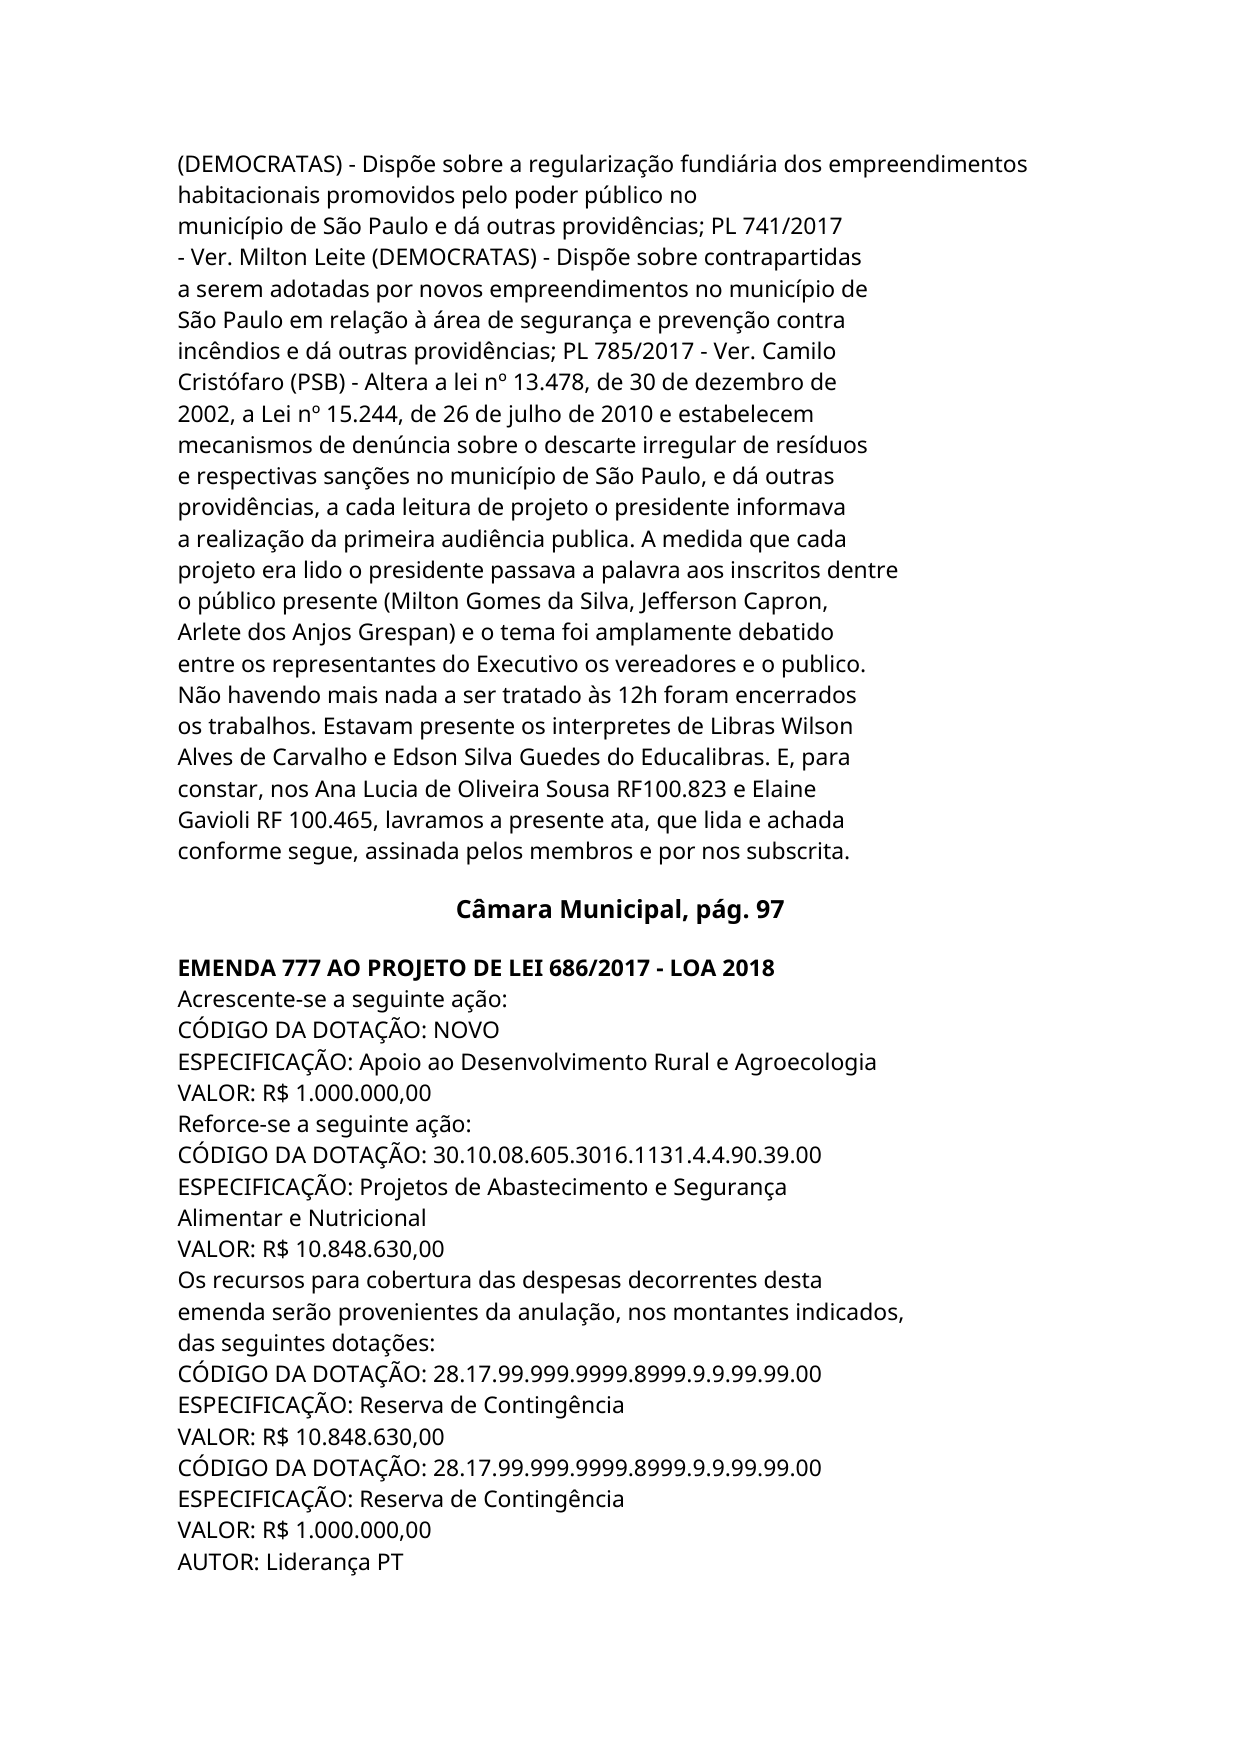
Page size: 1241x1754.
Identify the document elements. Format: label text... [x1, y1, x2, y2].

text VALOR: R$ 10.848.630,00 [177, 1421, 1063, 1452]
text ESPECIFICAÇÃO: Reserva de Contingência [177, 1389, 1063, 1421]
text CÓDIGO DA DOTAÇÃO: 28.17.99.999.9999.8999.9.9.99.99.00 [177, 1358, 1063, 1389]
text VALOR: R$ 1.000.000,00 [177, 1077, 1063, 1108]
text Arlete dos Anjos Grespan) e o tema foi amplamente debatido [177, 616, 1063, 648]
text incêndios e dá outras providências; PL 785/2017 - Ver. Camilo [177, 335, 1063, 366]
text projeto era lido o presidente passava a palavra aos inscritos dentre [177, 554, 1063, 585]
text CÓDIGO DA DOTAÇÃO: 30.10.08.605.3016.1131.4.4.90.39.00 [177, 1139, 1063, 1171]
text Gavioli RF 100.465, lavramos a presente ata, que lida e achada [177, 804, 1063, 835]
text São Paulo em relação à área de segurança e prevenção contra [177, 304, 1063, 335]
text VALOR: R$ 1.000.000,00 [177, 1514, 1063, 1546]
text Os recursos para cobertura das despesas decorrentes desta [177, 1264, 1063, 1296]
text AUTOR: Liderança PT [177, 1546, 1063, 1577]
text e respectivas sanções no município de São Paulo, e dá outras [177, 460, 1063, 491]
text das seguintes dotações: [177, 1327, 1063, 1358]
text providências, a cada leitura de projeto o presidente informava [177, 491, 1063, 523]
text CÓDIGO DA DOTAÇÃO: NOVO [177, 1014, 1063, 1046]
text entre os representantes do Executivo os vereadores e o publico. [177, 648, 1063, 679]
text EMENDA 777 AO PROJETO DE LEI 686/2017 - LOA 2018 [177, 952, 1063, 983]
text Alimentar e Nutricional [177, 1202, 1063, 1233]
text CÓDIGO DA DOTAÇÃO: 28.17.99.999.9999.8999.9.9.99.99.00 [177, 1452, 1063, 1483]
text ESPECIFICAÇÃO: Projetos de Abastecimento e Segurança [177, 1171, 1063, 1202]
text emenda serão provenientes da anulação, nos montantes indicados, [177, 1296, 1063, 1327]
text Reforce-se a seguinte ação: [177, 1108, 1063, 1139]
text os trabalhos. Estavam presente os interpretes de Libras Wilson [177, 710, 1063, 741]
text Câmara Municipal, pág. 97 [177, 892, 1063, 926]
text (DEMOCRATAS) - Dispõe sobre a regularização fundiária dos empreendimentos habitacionais promovidos pelo poder público no [177, 148, 1063, 210]
text Acrescente-se a seguinte ação: [177, 983, 1063, 1014]
text Cristófaro (PSB) - Altera a lei nº 13.478, de 30 de dezembro de [177, 366, 1063, 398]
text a serem adotadas por novos empreendimentos no município de [177, 273, 1063, 304]
text constar, nos Ana Lucia de Oliveira Sousa RF100.823 e Elaine [177, 773, 1063, 804]
text Não havendo mais nada a ser tratado às 12h foram encerrados [177, 679, 1063, 710]
text o público presente (Milton Gomes da Silva, Jefferson Capron, [177, 585, 1063, 616]
text a realização da primeira audiência publica. A medida que cada [177, 523, 1063, 554]
text ESPECIFICAÇÃO: Reserva de Contingência [177, 1483, 1063, 1514]
text Alves de Carvalho e Edson Silva Guedes do Educalibras. E, para [177, 741, 1063, 773]
text - Ver. Milton Leite (DEMOCRATAS) - Dispõe sobre contrapartidas [177, 241, 1063, 273]
text VALOR: R$ 10.848.630,00 [177, 1233, 1063, 1264]
text município de São Paulo e dá outras providências; PL 741/2017 [177, 210, 1063, 241]
text mecanismos de denúncia sobre o descarte irregular de resíduos [177, 429, 1063, 460]
text conforme segue, assinada pelos membros e por nos subscrita. [177, 835, 1063, 866]
text 2002, a Lei nº 15.244, de 26 de julho de 2010 e estabelecem [177, 398, 1063, 429]
text ESPECIFICAÇÃO: Apoio ao Desenvolvimento Rural e Agroecologia [177, 1046, 1063, 1077]
